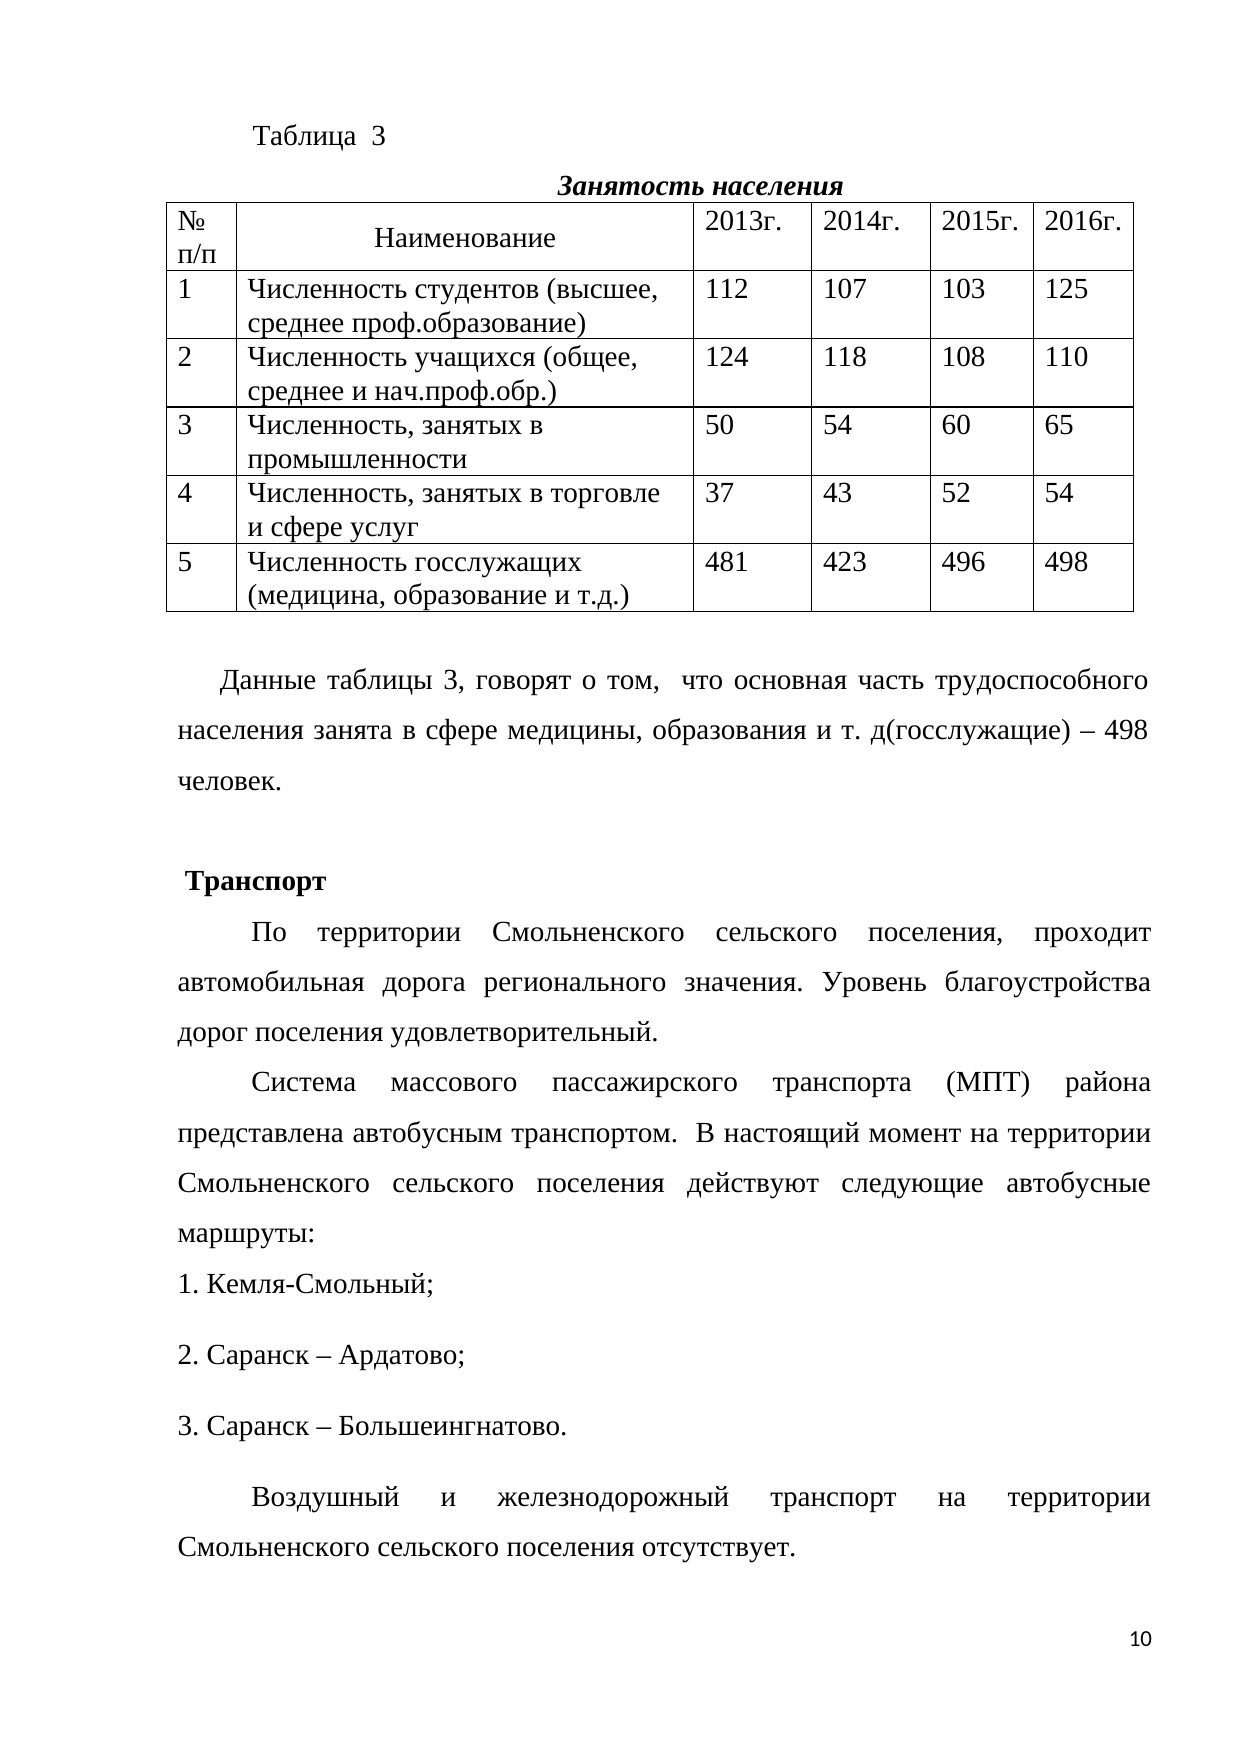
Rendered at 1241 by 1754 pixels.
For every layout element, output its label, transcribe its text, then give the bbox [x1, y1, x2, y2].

text Таблица 3 [177, 118, 1152, 152]
table_cell 112 [694, 271, 811, 338]
table_header 2014г. [812, 203, 930, 270]
table_cell 496 [931, 544, 1033, 611]
table_header 2016г. [1034, 203, 1133, 270]
table_header № п/п [167, 203, 236, 270]
table_cell Численность студентов (высшее, среднее проф.образование) [237, 271, 693, 338]
text Данные таблицы 3, говорят о том, что основная часть трудоспособного населения занята в сфере медицины, образования и т. д(госслужащие) – 498 человек. [177, 662, 1149, 796]
table_cell 124 [694, 339, 811, 406]
table_cell 118 [812, 339, 930, 406]
table_cell 50 [694, 408, 811, 474]
table_cell 107 [812, 271, 930, 338]
table_cell 43 [812, 476, 930, 543]
table_cell 3 [167, 408, 236, 474]
table_cell 481 [694, 544, 811, 611]
table_cell Численность госслужащих (медицина, образование и т.д.) [237, 544, 693, 611]
table_cell 4 [167, 476, 236, 543]
table_cell 37 [694, 476, 811, 543]
table_cell Численность, занятых в торговле и сфере услуг [237, 476, 693, 543]
table_cell 498 [1034, 544, 1133, 611]
table_cell 125 [1034, 271, 1133, 338]
text Транспорт [177, 863, 1152, 897]
table_cell 103 [931, 271, 1033, 338]
table_cell 60 [931, 408, 1033, 474]
text 3. Саранск – Большеингнатово. [177, 1408, 1152, 1442]
table_cell 52 [931, 476, 1033, 543]
text Воздушный и железнодорожный транспорт на территории Смольненского сельского поселения отсутствует. [177, 1479, 1152, 1563]
table_cell 110 [1034, 339, 1133, 406]
text 2. Саранск – Ардатово; [177, 1337, 1152, 1371]
table_cell 5 [167, 544, 236, 611]
text По территории Смольненского сельского поселения, проходит автомобильная дорога регионального значения. Уровень благоустройства дорог поселения удовлетворительный. [177, 914, 1152, 1048]
table_cell 65 [1034, 408, 1133, 474]
text Занятость населения [177, 168, 1149, 202]
table_cell Численность учащихся (общее, среднее и нач.проф.обр.) [237, 339, 693, 406]
table_header Наименование [237, 203, 693, 270]
table_header 2013г. [694, 203, 811, 270]
text 1. Кемля-Смольный; [177, 1266, 1152, 1299]
table_cell 423 [812, 544, 930, 611]
table_cell 108 [931, 339, 1033, 406]
table_cell 54 [812, 408, 930, 474]
table_cell Численность, занятых в промышленности [237, 408, 693, 474]
table_header 2015г. [931, 203, 1033, 270]
table_cell 1 [167, 271, 236, 338]
text Система массового пассажирского транспорта (МПТ) района представлена автобусным транспортом. В настоящий момент на территории Смольненского сельского поселения действуют следующие автобусные маршруты: [177, 1064, 1152, 1249]
table_cell 2 [167, 339, 236, 406]
table_cell 54 [1034, 476, 1133, 543]
